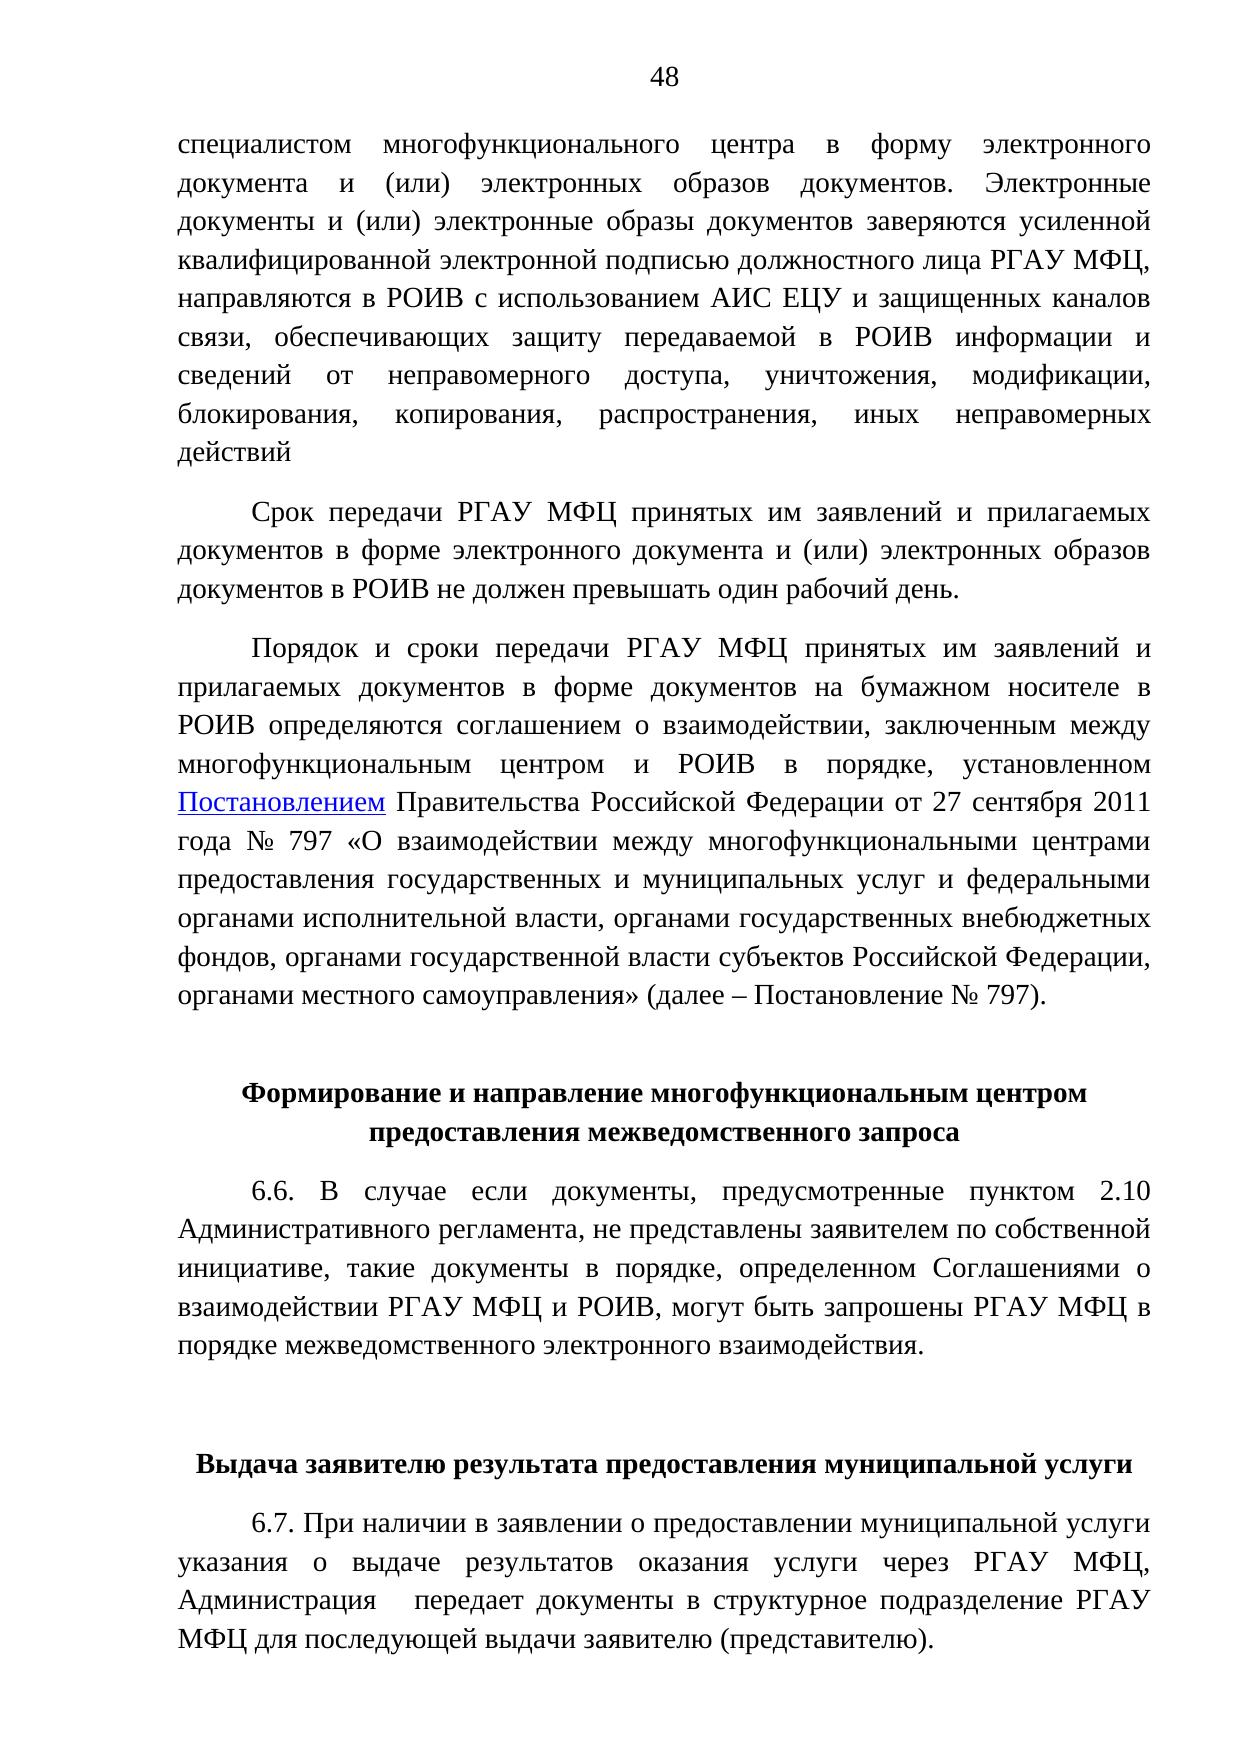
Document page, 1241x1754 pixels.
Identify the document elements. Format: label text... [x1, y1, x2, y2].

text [177, 126, 1152, 468]
text 6.7. При наличии в заявлении о предоставлении муниципальной услуги указания о выдаче результатов оказания услуги через РГАУ МФЦ, Администрация передает документы в структурное подразделение РГАУ МФЦ для последующей выдачи заявителю (представителю). [177, 1505, 1152, 1654]
text Выдача заявителю результата предоставления муниципальной услуги [177, 1446, 1152, 1479]
text 6.6. В случае если документы, предусмотренные пунктом 2.10 Административного регламента, не представлены заявителем по собственной инициативе, такие документы в порядке, определенном Соглашениями о взаимодействии РГАУ МФЦ и РОИВ, могут быть запрошены РГАУ МФЦ в порядке межведомственного электронного взаимодействия. [177, 1173, 1152, 1361]
text Формирование и направление многофункциональным центром предоставления межведомственного запроса [177, 1075, 1152, 1147]
text Срок передачи РГАУ МФЦ принятых им заявлений и прилагаемых документов в форме электронного документа и (или) электронных образов документов в РОИВ не должен превышать один рабочий день. [177, 494, 1152, 604]
text Порядок и сроки передачи РГАУ МФЦ принятых им заявлений и прилагаемых документов в форме документов на бумажном носителе в РОИВ определяются соглашением о взаимодействии, заключенным между многофункциональным центром и РОИВ в порядке, установленном Постановлением Правительства Российской Федерации от 27 сентября 2011 года № 797 «О взаимодействии между многофункциональными центрами предоставления государственных и муниципальных услуг и федеральными органами исполнительной власти, органами государственных внебюджетных фондов, органами государственной власти субъектов Российской Федерации, органами местного самоуправления» (далее – Постановление № 797). [177, 630, 1152, 1011]
